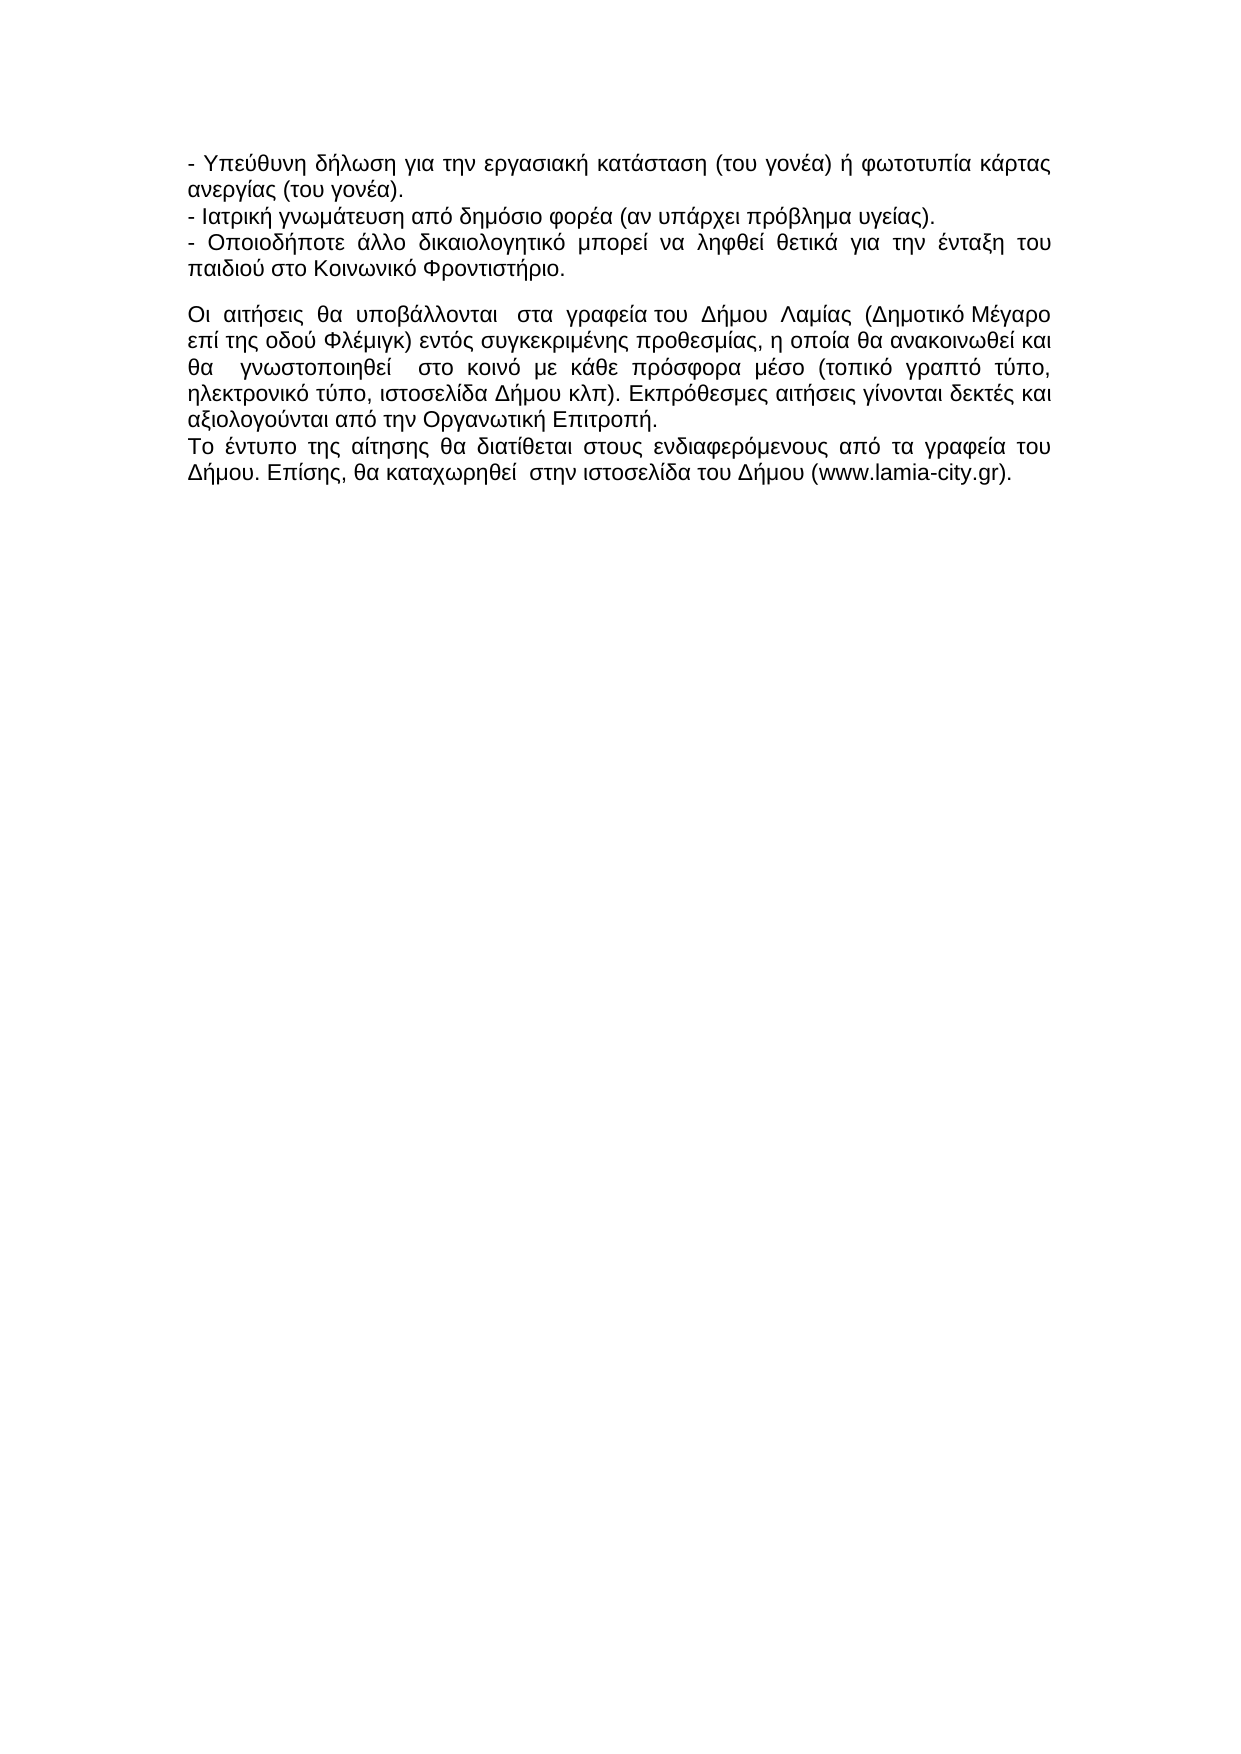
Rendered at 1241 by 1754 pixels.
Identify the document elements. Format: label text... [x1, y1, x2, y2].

text - Ιατρική γνωμάτευση από δημόσιο φορέα (αν υπάρχει πρόβλημα υγείας). [187, 203, 1053, 229]
text Οι αιτήσεις θα υποβάλλονται στα γραφεία του Δήμου Λαμίας (Δημοτικό Μέγαρο επί της οδού Φλέμιγκ) εντός συγκεκριμένης προθεσμίας, η οποία θα ανακοινωθεί και θα γνωστοποιηθεί στο κοινό με κάθε πρόσφορα μέσο (τοπικό γραπτό τύπο, ηλεκτρονικό τύπο, ιστοσελίδα Δήμου κλπ). Εκπρόθεσμες αιτήσεις γίνονται δεκτές και αξιολογούνται από την Οργανωτική Επιτροπή. [187, 301, 1053, 433]
text Το έντυπο της αίτησης θα διατίθεται στους ενδιαφερόμενους από τα γραφεία του Δήμου. Επίσης, θα καταχωρηθεί στην ιστοσελίδα του Δήμου (www.lamia-city.gr). [187, 433, 1053, 485]
text - Οποιοδήποτε άλλο δικαιολογητικό μπορεί να ληφθεί θετικά για την ένταξη του παιδιού στο Κοινωνικό Φροντιστήριο. [187, 229, 1053, 282]
text - Υπεύθυνη δήλωση για την εργασιακή κατάσταση (του γονέα) ή φωτοτυπία κάρτας ανεργίας (του γονέα). [187, 150, 1053, 203]
